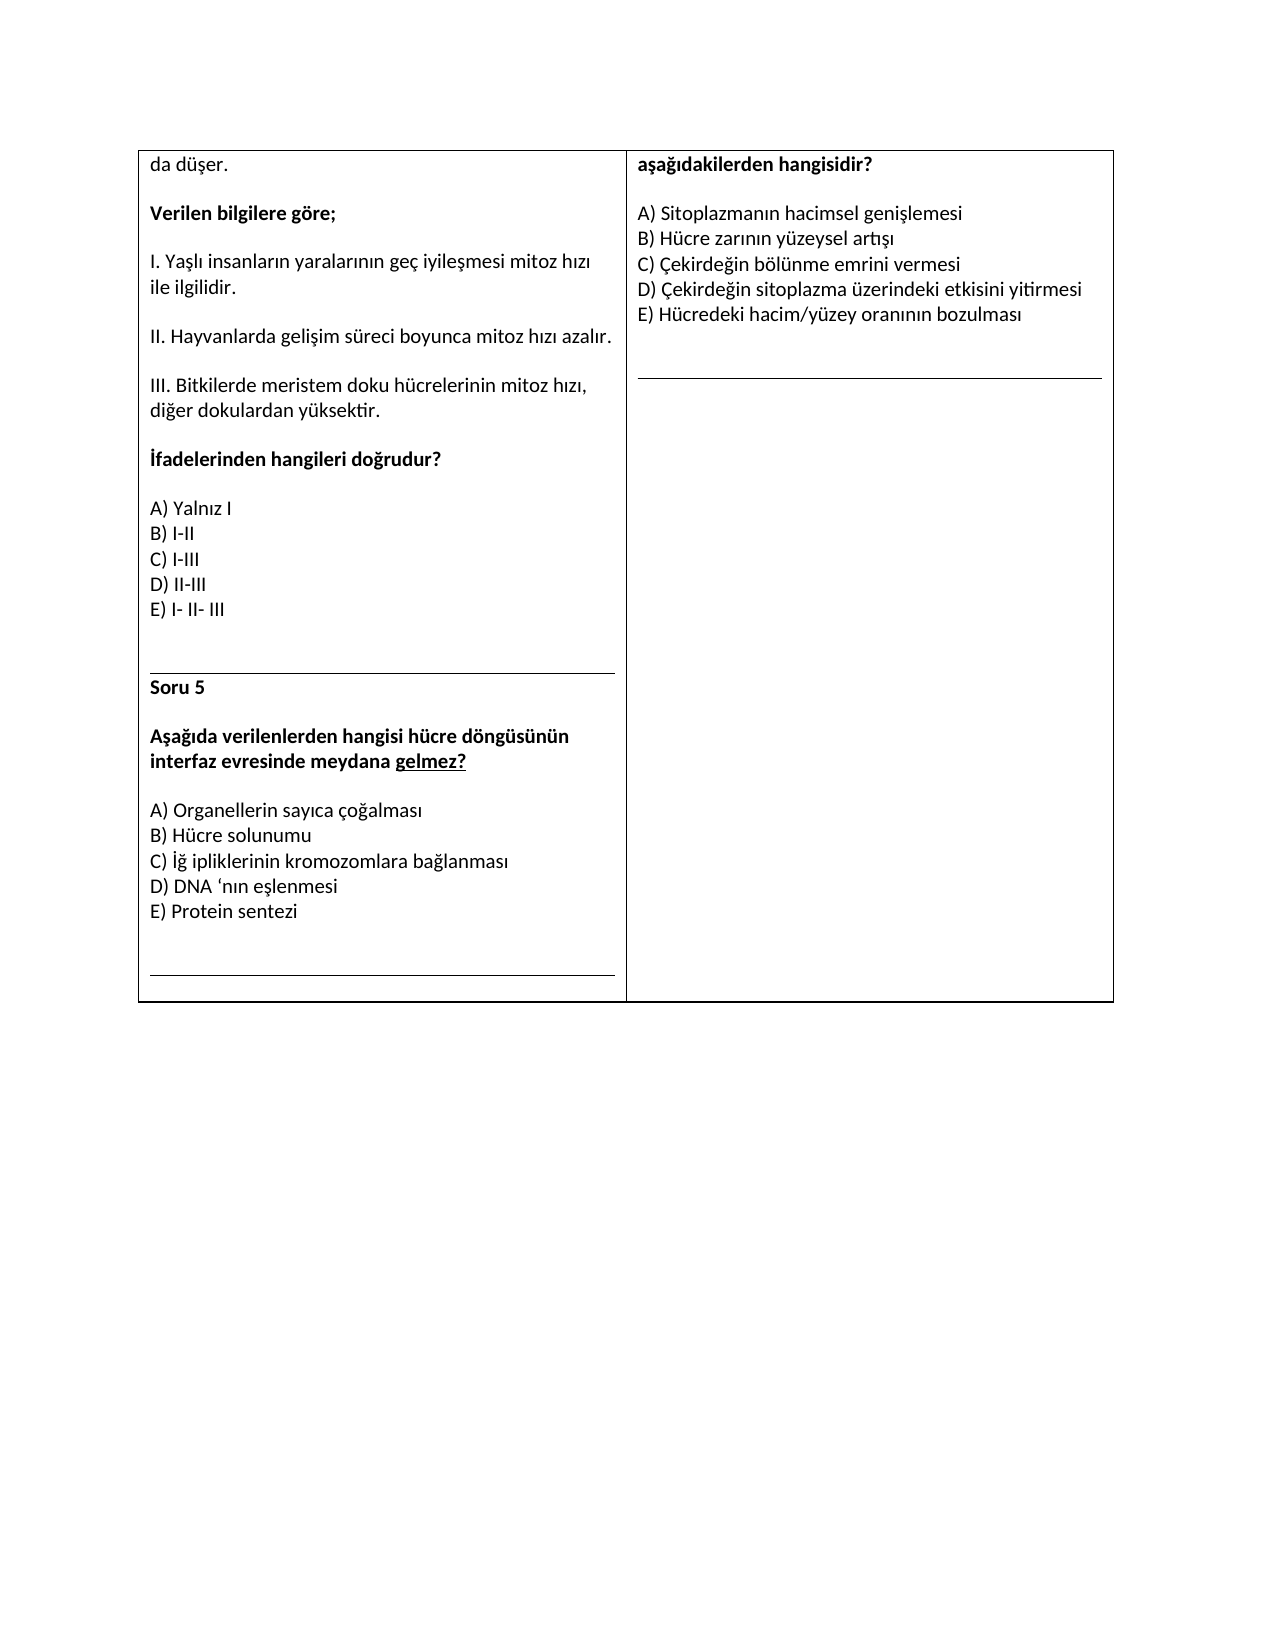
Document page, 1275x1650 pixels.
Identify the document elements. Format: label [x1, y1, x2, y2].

table_header [627, 151, 1113, 1001]
table_header [139, 151, 626, 1001]
